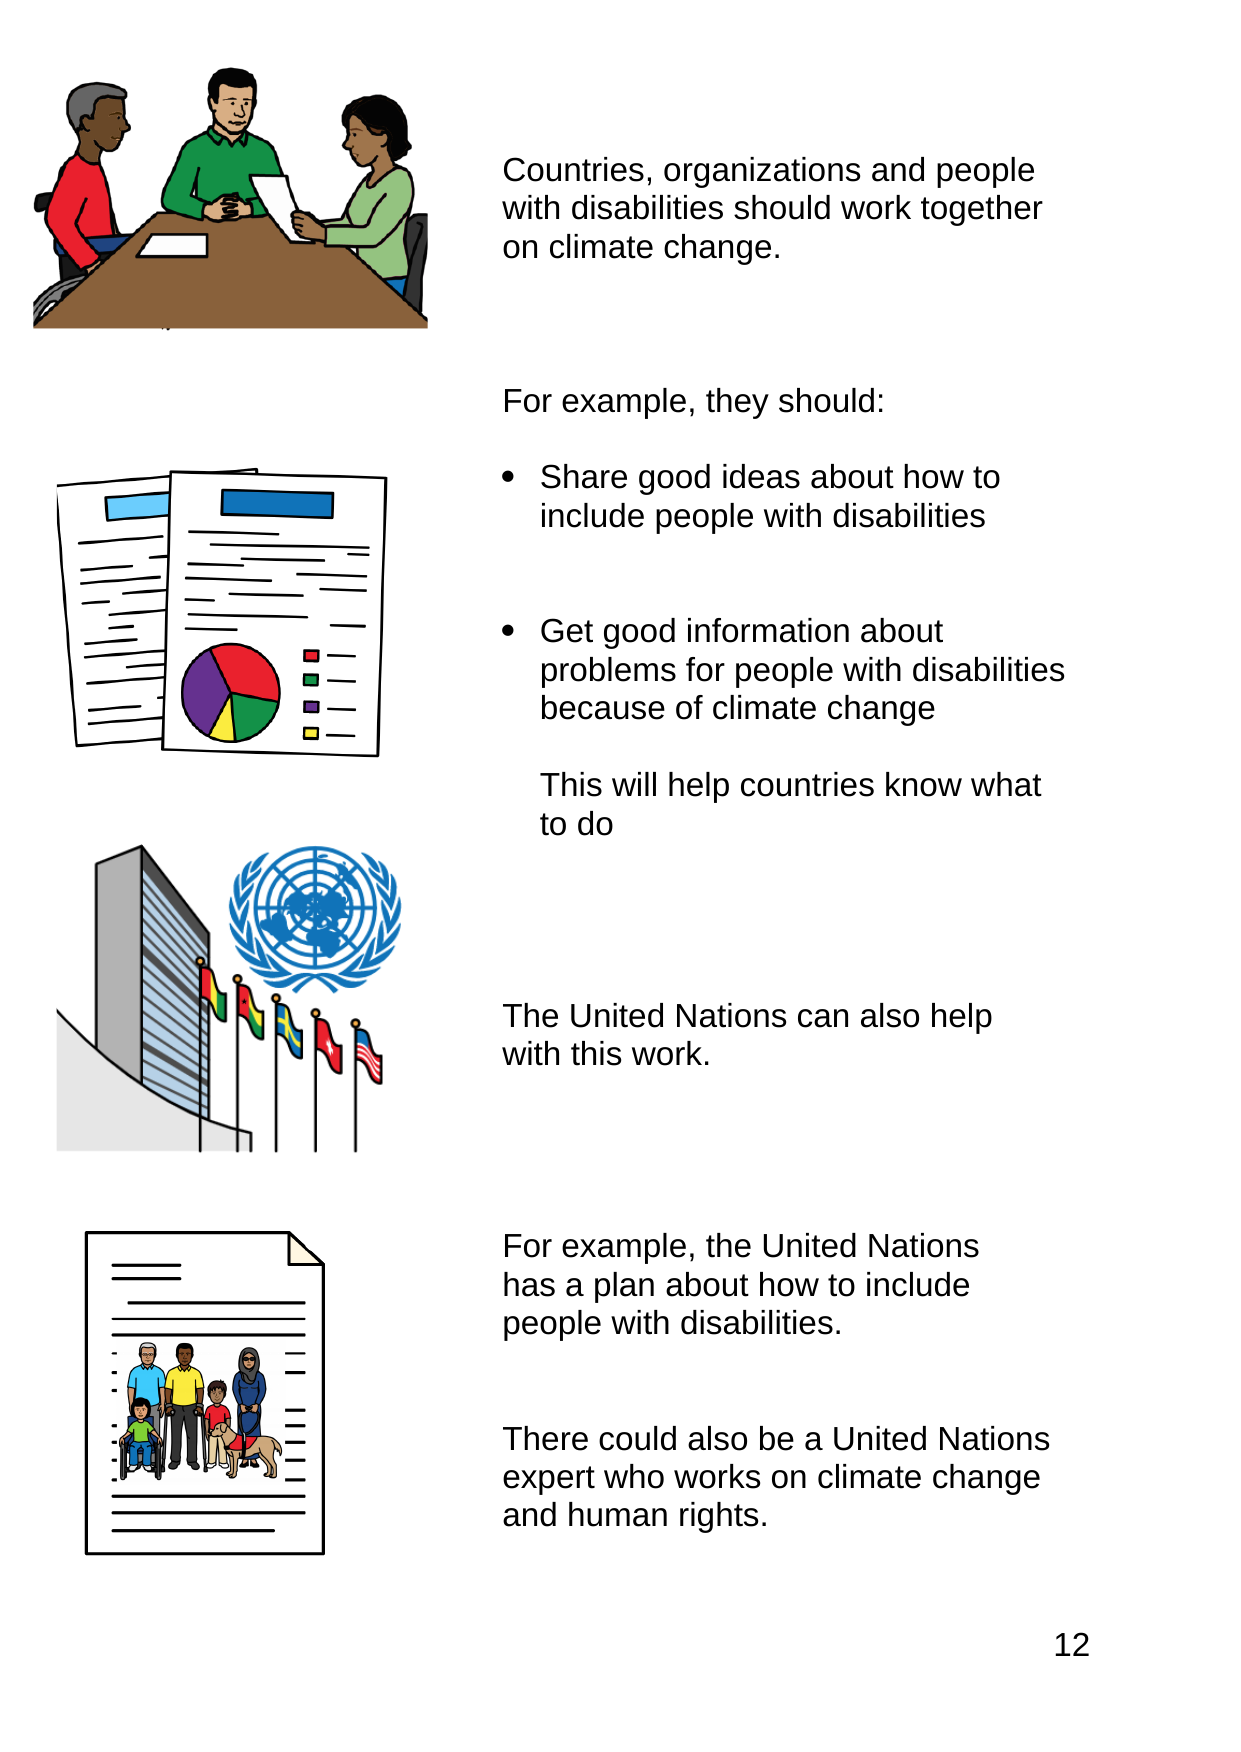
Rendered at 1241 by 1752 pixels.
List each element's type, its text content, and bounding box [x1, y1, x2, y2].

picture [56, 1216, 377, 1593]
text For example, the United Nations has a plan about how to include people with disabilities. [502, 1226, 1090, 1342]
picture [56, 844, 404, 1191]
text The United Nations can also help with this work. [502, 996, 1090, 1073]
text For example, they should: [502, 381, 1090, 419]
picture [33, 6, 428, 358]
list This will help countries know what to do [539, 765, 1090, 842]
picture [56, 458, 400, 782]
text There could also be a United Nations expert who works on climate change and human rights. [502, 1419, 1090, 1534]
list Get good information about problems for people with disabilities because of climate change [502, 611, 1090, 727]
text Countries, organizations and people with disabilities should work together on climate change. [502, 150, 1090, 265]
list Share good ideas about how to include people with disabilities [502, 457, 1090, 534]
